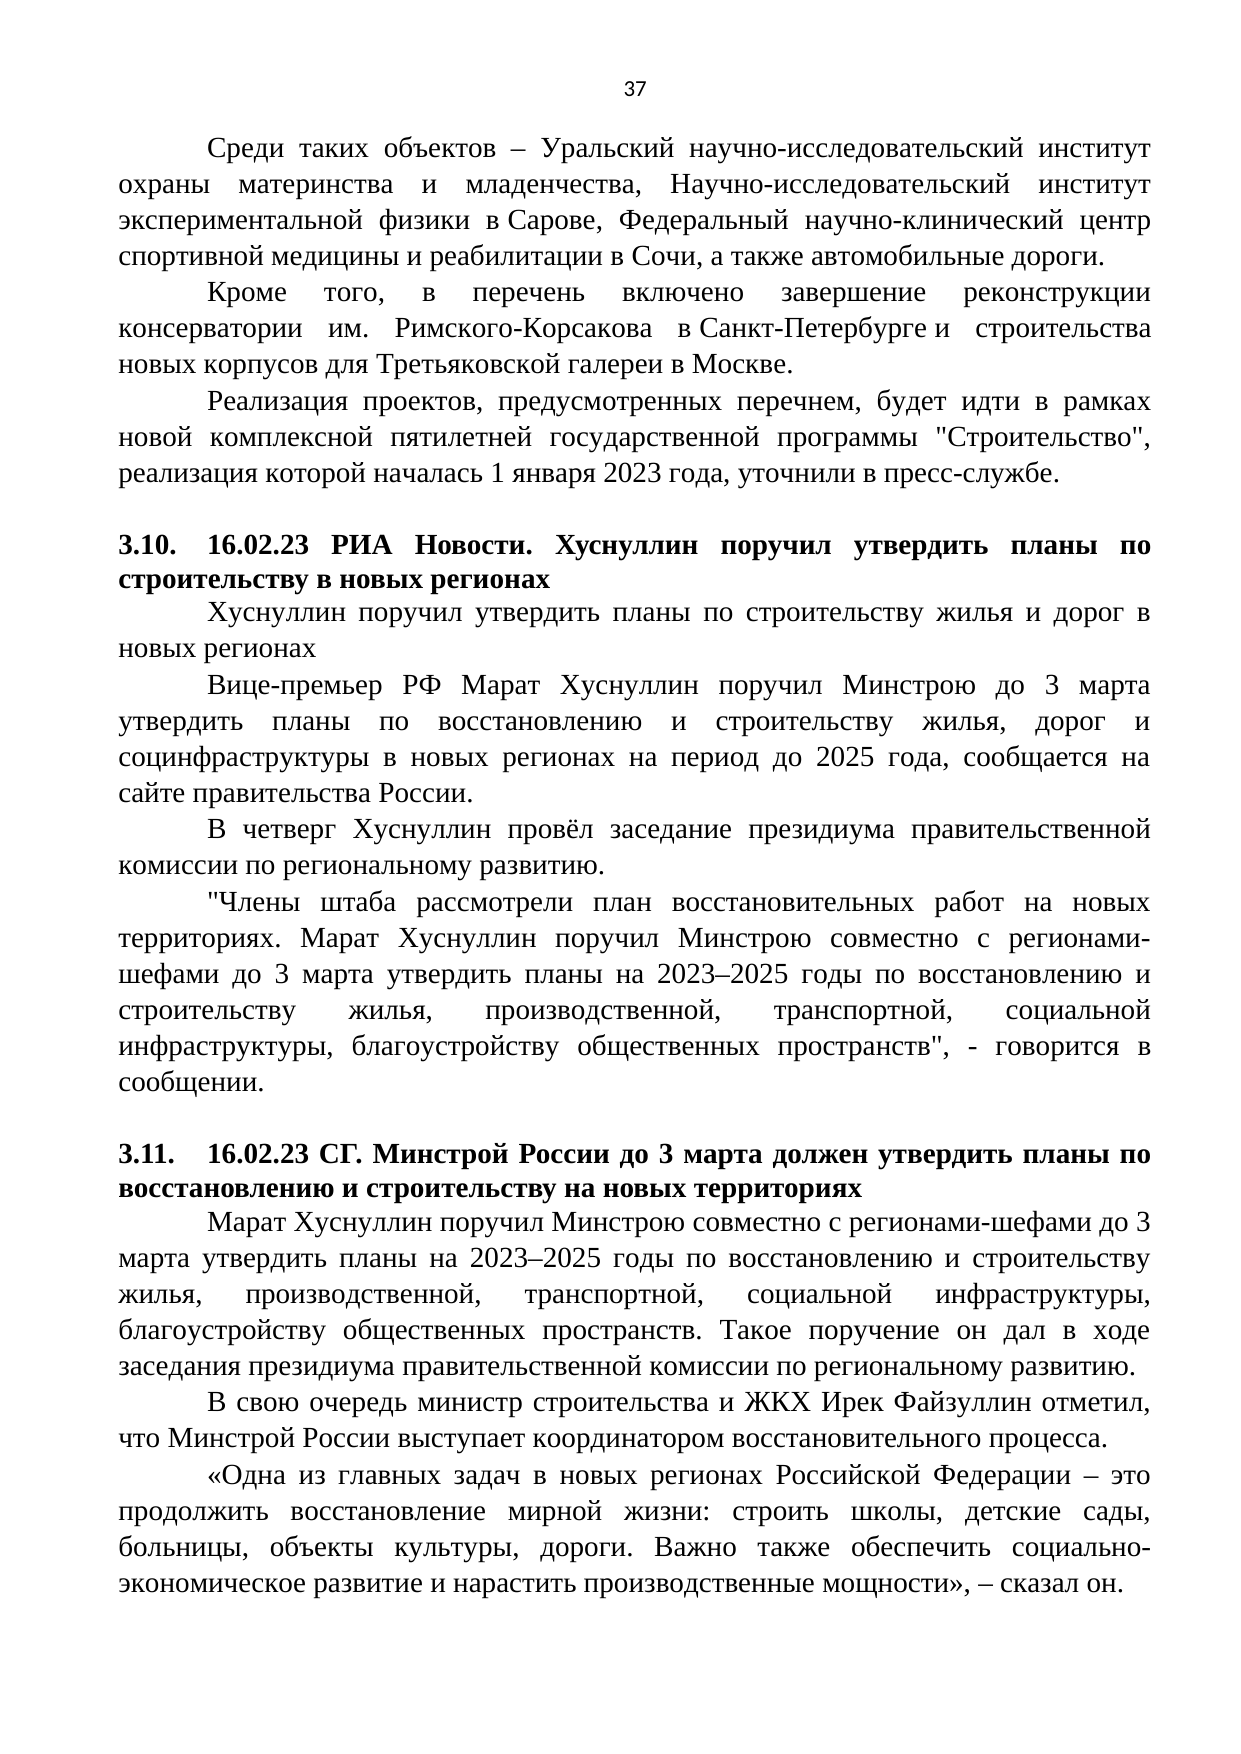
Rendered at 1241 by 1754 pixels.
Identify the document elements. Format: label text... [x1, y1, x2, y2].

text "Члены штаба рассмотрели план восстановительных работ на новых территориях. Марат Хуснуллин поручил Минстрою совместно с регионами-шефами до 3 марта утвердить планы на 2023–2025 годы по восстановлению и строительству жилья, производственной, транспортной, социальной инфраструктуры, благоустройству общественных пространств", - говорится в сообщении. [118, 884, 1152, 1098]
text Хуснуллин поручил утвердить планы по строительству жилья и дорог в новых регионах [118, 594, 1152, 664]
subtitle 16.02.23 РИА Новости. Хуснуллин поручил утвердить планы по строительству в новых регионах [118, 527, 1152, 594]
text Марат Хуснуллин поручил Минстрою совместно с регионами-шефами до 3 марта утвердить планы на 2023–2025 годы по восстановлению и строительству жилья, производственной, транспортной, социальной инфраструктуры, благоустройству общественных пространств. Такое поручение он дал в ходе заседания президиума правительственной комиссии по региональному развитию. [118, 1204, 1152, 1382]
text Вице-премьер РФ Марат Хуснуллин поручил Минстрою до 3 марта утвердить планы по восстановлению и строительству жилья, дорог и социнфраструктуры в новых регионах на период до 2025 года, сообщается на сайте правительства России. [118, 667, 1152, 809]
text В свою очередь министр строительства и ЖКХ Ирек Файзуллин отметил, что Минстрой России выступает координатором восстановительного процесса. [118, 1384, 1152, 1454]
text Реализация проектов, предусмотренных перечнем, будет идти в рамках новой комплексной пятилетней государственной программы "Строительство", реализация которой началась 1 января 2023 года, уточнили в пресс-службе. [118, 383, 1152, 489]
subtitle 16.02.23 СГ. Минстрой России до 3 марта должен утвердить планы по восстановлению и строительству на новых территориях [118, 1137, 1152, 1204]
text Среди таких объектов – Уральский научно-исследовательский институт охраны материнства и младенчества, Научно-исследовательский институт экспериментальной физики в Сарове, Федеральный научно-клинический центр спортивной медицины и реабилитации в Сочи, а также автомобильные дороги. [118, 130, 1152, 272]
text «Одна из главных задач в новых регионах Российской Федерации – это продолжить восстановление мирной жизни: строить школы, детские сады, больницы, объекты культуры, дороги. Важно также обеспечить социально-экономическое развитие и нарастить производственные мощности», – сказал он. [118, 1457, 1152, 1599]
text Кроме того, в перечень включено завершение реконструкции консерватории им. Римского-Корсакова в Санкт-Петербурге и строительства новых корпусов для Третьяковской галереи в Москве. [118, 274, 1152, 380]
text В четверг Хуснуллин провёл заседание президиума правительственной комиссии по региональному развитию. [118, 811, 1152, 881]
